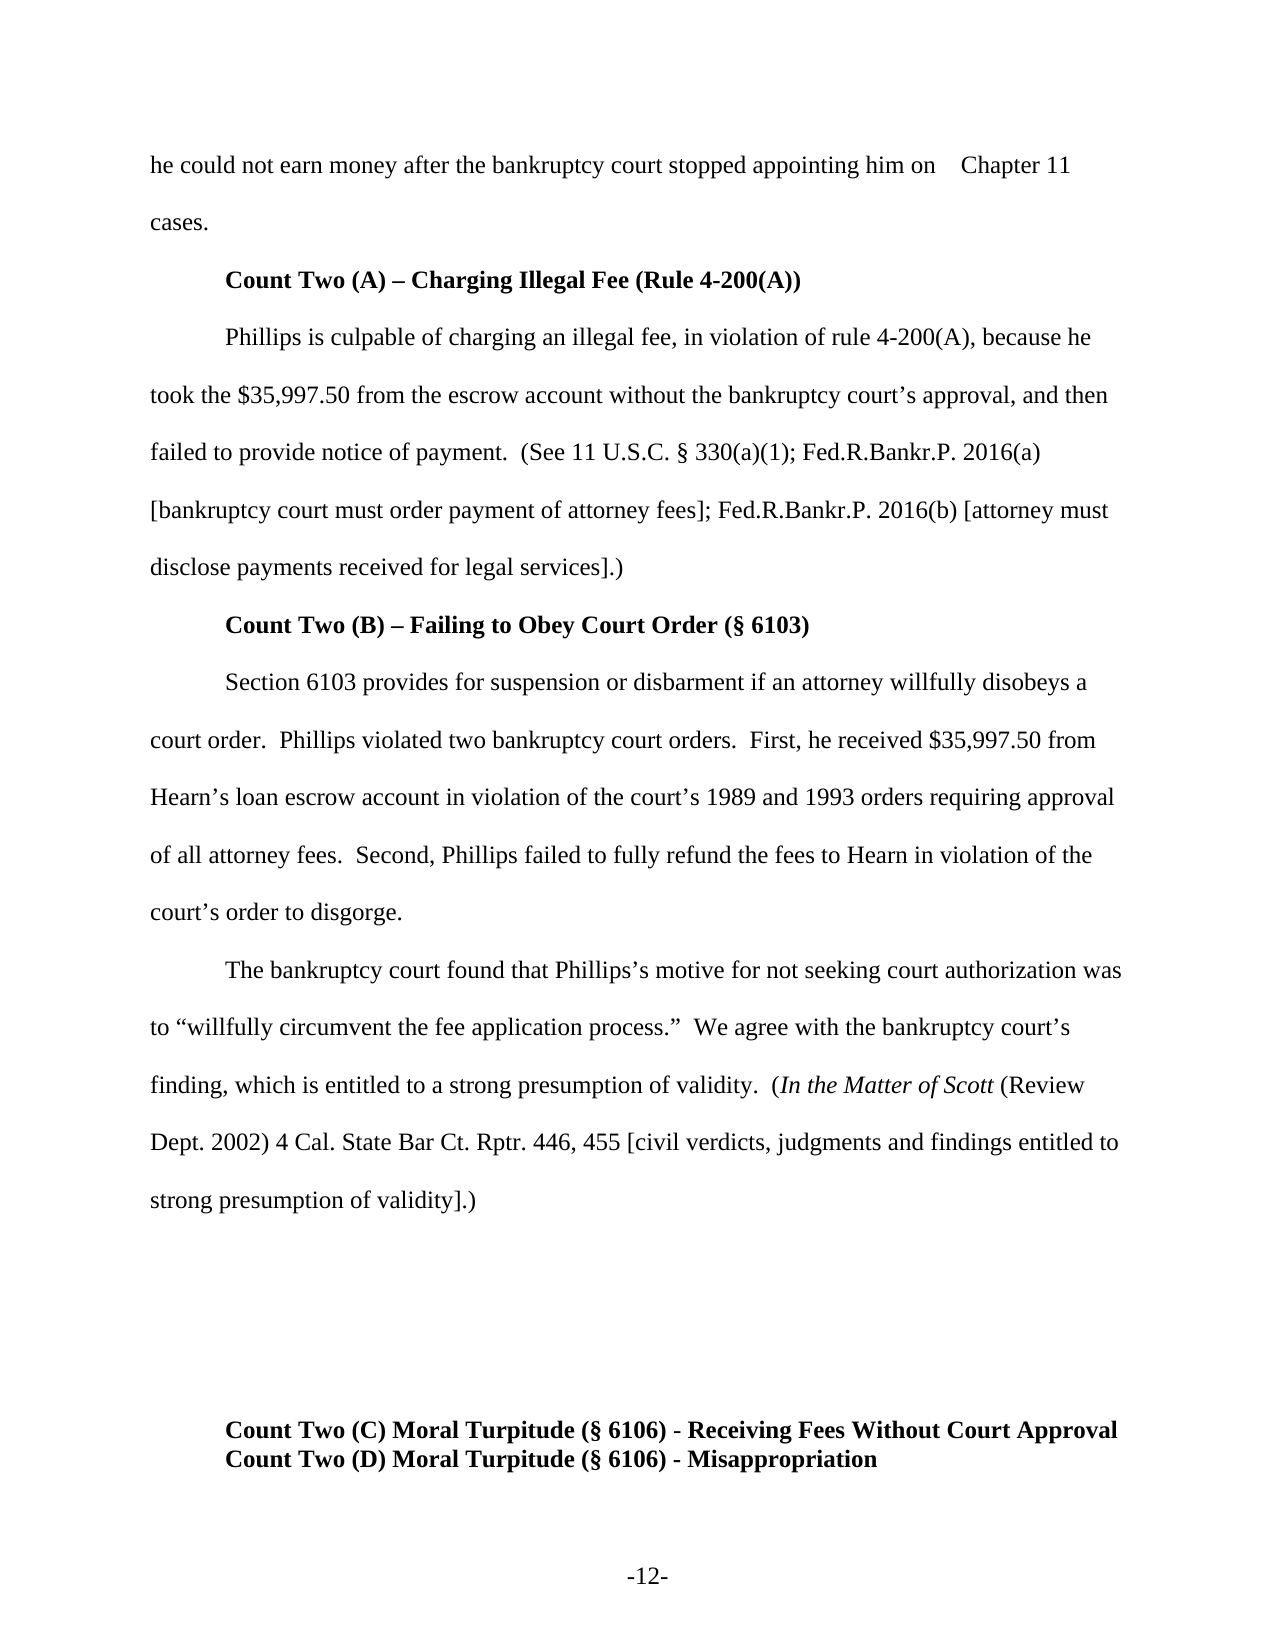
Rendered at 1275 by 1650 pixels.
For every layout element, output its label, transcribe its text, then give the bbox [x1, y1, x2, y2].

text Phillips is culpable of charging an illegal fee, in violation of rule 4-200(A), because he took the $35,997.50 from the escrow account without the bankruptcy court’s approval, and then failed to provide notice of payment. (See 11 U.S.C. § 330(a)(1); Fed.R.Bankr.P. 2016(a) [bankruptcy court must order payment of attorney fees]; Fed.R.Bankr.P. 2016(b) [attorney must disclose payments received for legal services].) [150, 322, 1125, 581]
text Section 6103 provides for suspension or disbarment if an attorney willfully disobeys a court order. Phillips violated two bankruptcy court orders. First, he received $35,997.50 from Hearn’s loan escrow account in violation of the court’s 1989 and 1993 orders requiring approval of all attorney fees. Second, Phillips failed to fully refund the fees to Hearn in violation of the court’s order to disgorge. [150, 667, 1125, 926]
text Count Two (D) Moral Turpitude (§ 6106) - Misappropriation [150, 1444, 1125, 1472]
text Count Two (B) – Failing to Obey Court Order (§ 6103) [150, 610, 1125, 639]
text Count Two (A) – Charging Illegal Fee (Rule 4-200(A)) [150, 265, 1125, 294]
text The bankruptcy court found that Phillips’s motive for not seeking court authorization was to “willfully circumvent the fee application process.” We agree with the bankruptcy court’s finding, which is entitled to a strong presumption of validity. (In the Matter of Scott (Review Dept. 2002) 4 Cal. State Bar Ct. Rptr. 446, 455 [civil verdicts, judgments and findings entitled to strong presumption of validity].) [150, 955, 1125, 1214]
text Count Two (C) Moral Turpitude (§ 6106) - Receiving Fees Without Court Approval [150, 1415, 1125, 1444]
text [150, 150, 1125, 236]
